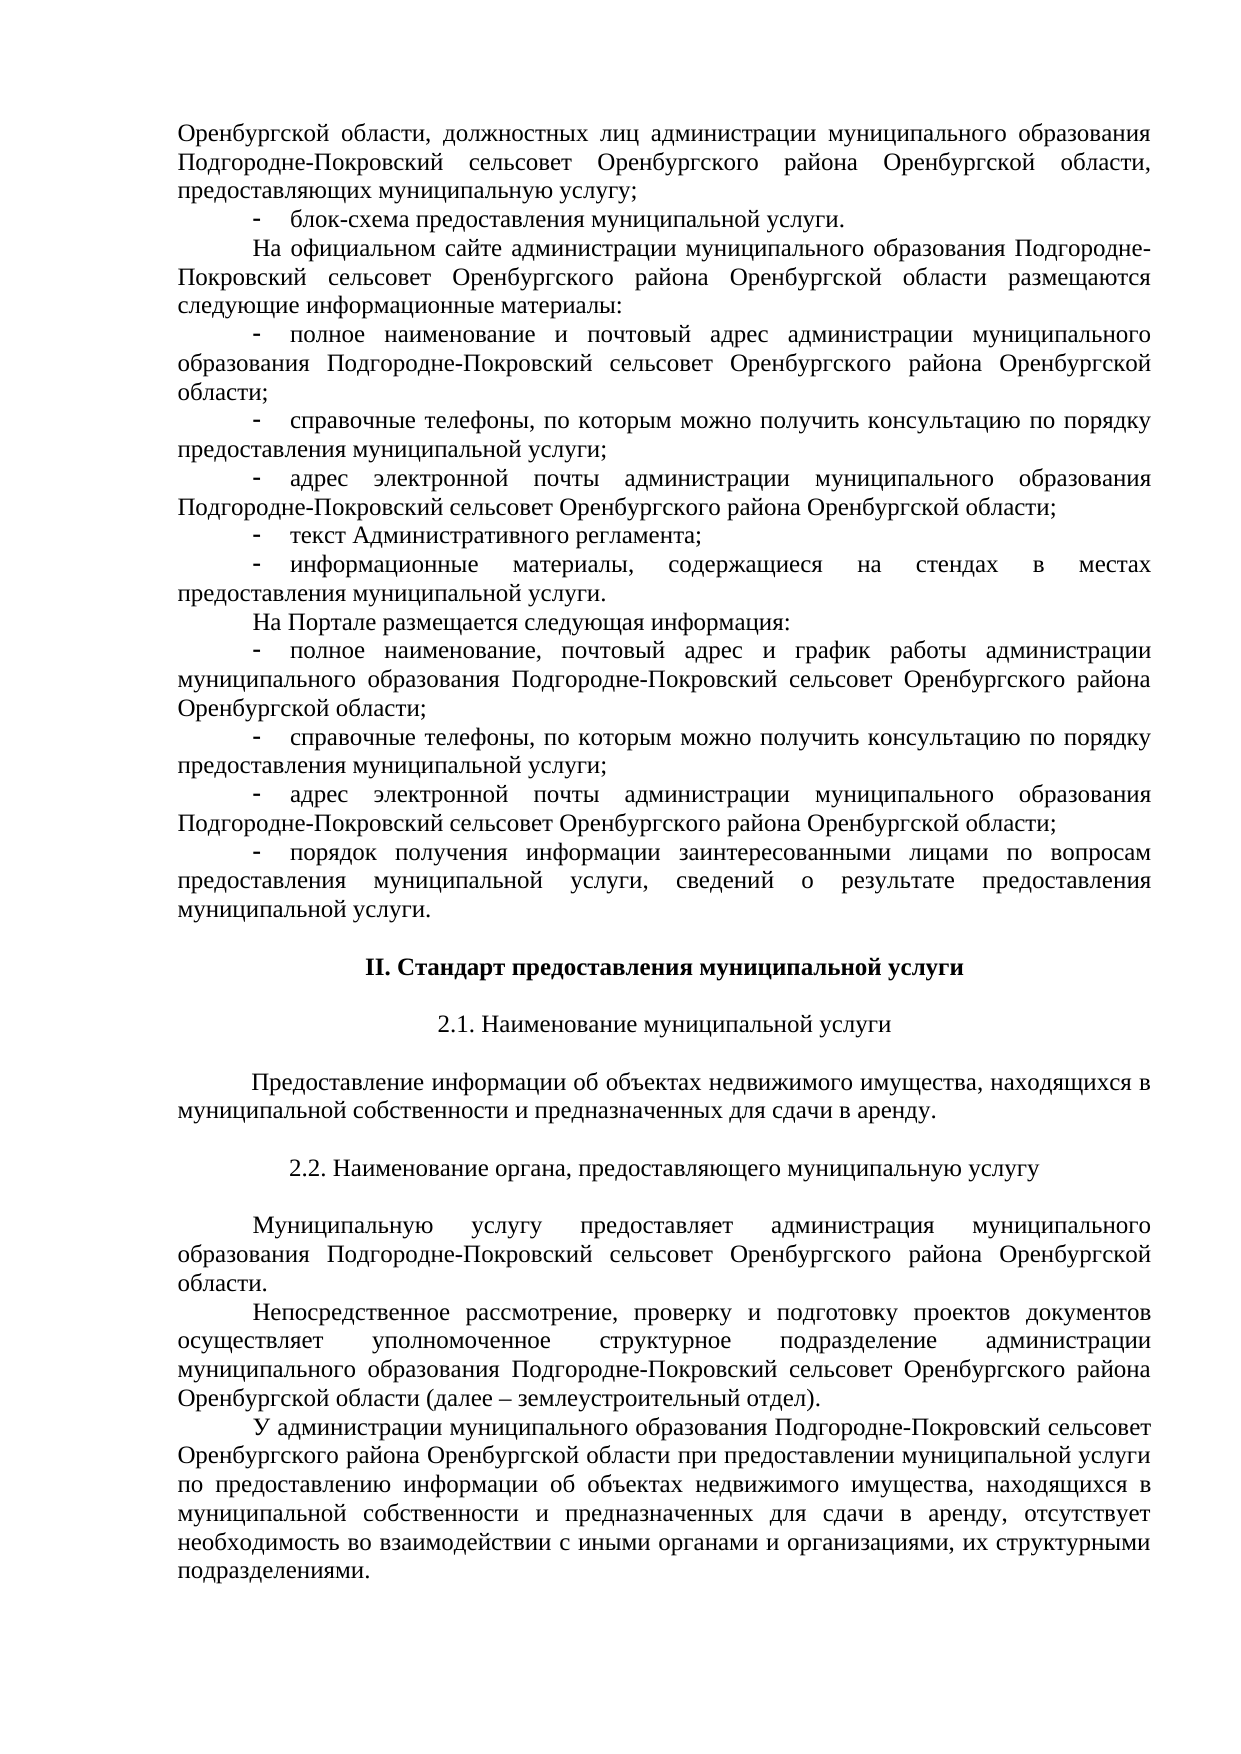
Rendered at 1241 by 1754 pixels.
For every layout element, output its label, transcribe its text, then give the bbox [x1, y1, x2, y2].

subtitle II. Стандарт предоставления муниципальной услуги [177, 952, 1152, 981]
list блок-схема предоставления муниципальной услуги. [177, 204, 1152, 233]
list порядок получения информации заинтересованными лицами по вопросам предоставления муниципальной услуги, сведений о результате предоставления муниципальной услуги. [177, 837, 1152, 923]
text Непосредственное рассмотрение, проверку и подготовку проектов документов осуществляет уполномоченное структурное подразделение администрации муниципального образования Подгородне-Покровский сельсовет Оренбургского района Оренбургской области (далее – землеустроительный отдел). [177, 1297, 1152, 1412]
list адрес электронной почты администрации муниципального образования Подгородне-Покровский сельсовет Оренбургского района Оренбургской области; [177, 463, 1152, 521]
text У администрации муниципального образования Подгородне-Покровский сельсовет Оренбургского района Оренбургской области при предоставлении муниципальной услуги по предоставлению информации об объектах недвижимого имущества, находящихся в муниципальной собственности и предназначенных для сдачи в аренду, отсутствует необходимость во взаимодействии с иными органами и организациями, их структурными подразделениями. [177, 1412, 1152, 1584]
list полное наименование, почтовый адрес и график работы администрации муниципального образования Подгородне-Покровский сельсовет Оренбургского района Оренбургской области; [177, 636, 1152, 722]
text На Портале размещается следующая информация: [177, 607, 1152, 636]
list информационные материалы, содержащиеся на стендах в местах предоставления муниципальной услуги. [177, 549, 1152, 607]
subtitle 2.2. Наименование органа, предоставляющего муниципальную услугу [177, 1153, 1152, 1182]
list адрес электронной почты администрации муниципального образования Подгородне-Покровский сельсовет Оренбургского района Оренбургской области; [177, 779, 1152, 837]
subtitle 2.1. Наименование муниципальной услуги [177, 1009, 1152, 1038]
text Муниципальную услугу предоставляет администрация муниципального образования Подгородне-Покровский сельсовет Оренбургского района Оренбургской области. [177, 1211, 1152, 1297]
list текст Административного регламента; [177, 521, 1152, 549]
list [177, 118, 1152, 204]
list справочные телефоны, по которым можно получить консультацию по порядку предоставления муниципальной услуги; [177, 406, 1152, 463]
list полное наименование и почтовый адрес администрации муниципального образования Подгородне-Покровский сельсовет Оренбургского района Оренбургской области; [177, 319, 1152, 406]
list справочные телефоны, по которым можно получить консультацию по порядку предоставления муниципальной услуги; [177, 722, 1152, 779]
text Предоставление информации об объектах недвижимого имущества, находящихся в муниципальной собственности и предназначенных для сдачи в аренду. [177, 1067, 1152, 1124]
text На официальном сайте администрации муниципального образования Подгородне-Покровский сельсовет Оренбургского района Оренбургской области размещаются следующие информационные материалы: [177, 233, 1152, 319]
